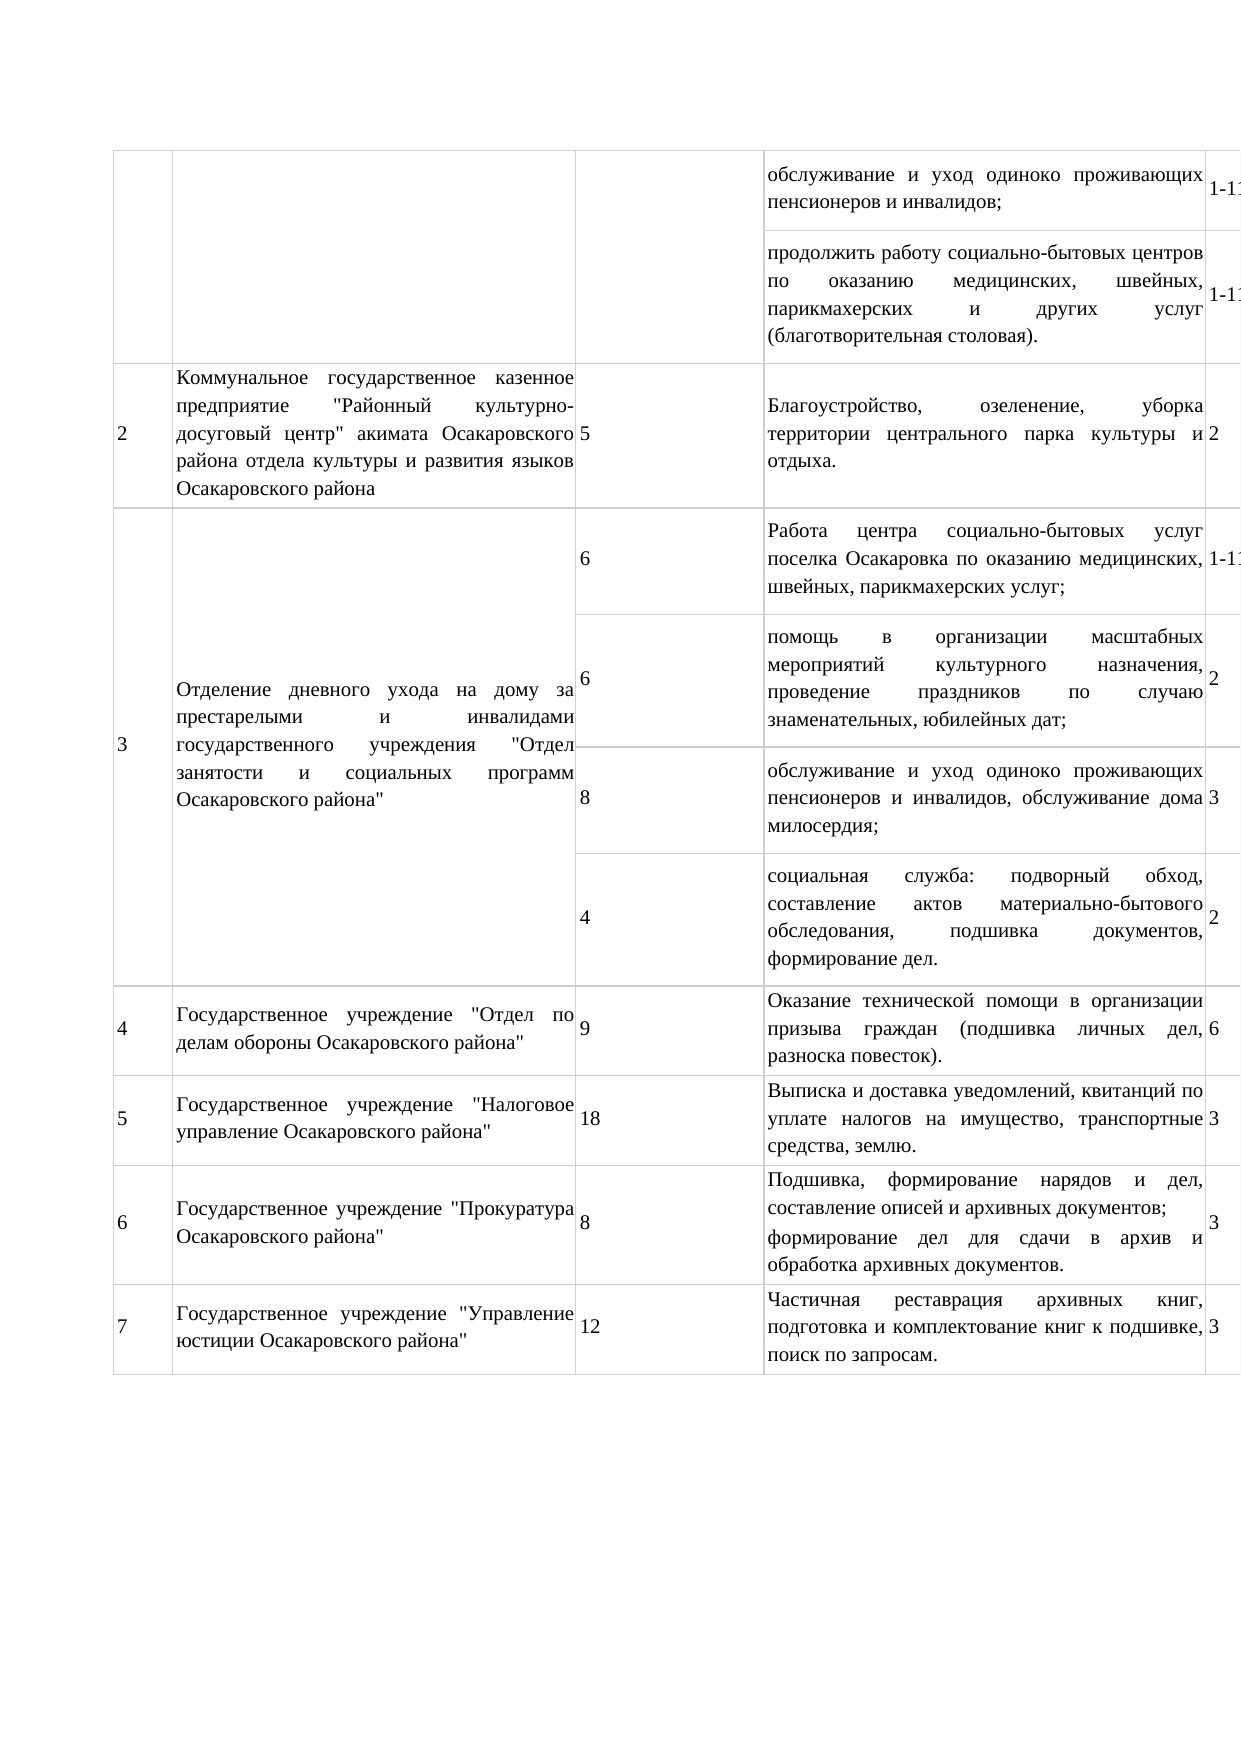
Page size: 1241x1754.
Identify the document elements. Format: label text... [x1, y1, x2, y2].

table_cell обслуживание и уход одиноко проживающих пенсионеров и инвалидов; [765, 151, 1205, 230]
table_cell 6 [1206, 987, 1240, 1075]
table_cell 12 [576, 1285, 763, 1373]
table_cell 6 [576, 615, 763, 746]
table_cell Государственное учреждение "Налоговое управление Осакаровского района" [173, 1076, 575, 1164]
table_cell Частичная реставрация архивных книг, подготовка и комплектование книг к подшивке, поиск по запросам. [765, 1285, 1205, 1373]
table_cell 5 [576, 364, 763, 507]
table_cell 4 [114, 987, 172, 1075]
table_cell 7 [114, 1285, 172, 1373]
table_cell 8 [576, 748, 763, 853]
table_cell Государственное учреждение "Управление юстиции Осакаровского района" [173, 1285, 575, 1373]
table_cell 1-11 [1206, 509, 1240, 613]
table_cell 1-11 [1206, 151, 1240, 230]
table_cell Выписка и доставка уведомлений, квитанций по уплате налогов на имущество, транспортные средства, землю. [765, 1076, 1205, 1164]
table_cell 3 [1206, 1076, 1240, 1164]
table_cell обслуживание и уход одиноко проживающих пенсионеров и инвалидов, обслуживание дома милосердия; [765, 748, 1205, 853]
table_cell Отделение дневного ухода на дому за престарелыми и инвалидами государственного учреждения "Отдел занятости и социальных программ Осакаровского района" [173, 509, 575, 985]
table_cell 2 [114, 364, 172, 507]
table_cell 6 [114, 1166, 172, 1284]
table_cell 3 [1206, 1166, 1240, 1284]
table_cell Оказание технической помощи в организации призыва граждан (подшивка личных дел, разноска повесток). [765, 987, 1205, 1075]
table_cell 6 [576, 509, 763, 613]
table_cell 2 [1206, 854, 1240, 985]
table_cell продолжить работу социально-бытовых центров по оказанию медицинских, швейных, парикмахерских и других услуг (благотворительная столовая). [765, 231, 1205, 362]
table_cell Благоустройство, озеленение, уборка территории центрального парка культуры и отдыха. [765, 364, 1205, 507]
table_cell 3 [1206, 1285, 1240, 1373]
table_cell 8 [576, 1166, 763, 1284]
table_cell 18 [576, 1076, 763, 1164]
table_cell 3 [114, 509, 172, 985]
table_cell Государственное учреждение "Отдел по делам обороны Осакаровского района" [173, 987, 575, 1075]
table_cell 3 [1206, 748, 1240, 853]
table_cell 9 [576, 987, 763, 1075]
table_cell Работа центра социально-бытовых услуг поселка Осакаровка по оказанию медицинских, швейных, парикмахерских услуг; [765, 509, 1205, 613]
table_cell 2 [1206, 615, 1240, 746]
table_cell Коммунальное государственное казенное предприятие "Районный культурно-досуговый центр" акимата Осакаровского района отдела культуры и развития языков Осакаровского района [173, 364, 575, 507]
table_cell 2 [1206, 364, 1240, 507]
table_cell 5 [114, 1076, 172, 1164]
table_cell 1-11 [1206, 231, 1240, 362]
table_cell 4 [576, 854, 763, 985]
table_cell помощь в организации масштабных мероприятий культурного назначения, проведение праздников по случаю знаменательных, юбилейных дат; [765, 615, 1205, 746]
table_cell Подшивка, формирование нарядов и дел, составление описей и архивных документов; формирование дел для сдачи в архив и обработка архивных документов. [765, 1166, 1205, 1284]
table_cell социальная служба: подворный обход, составление актов материально-бытового обследования, подшивка документов, формирование дел. [765, 854, 1205, 985]
table_cell Государственное учреждение "Прокуратура Осакаровского района" [173, 1166, 575, 1284]
